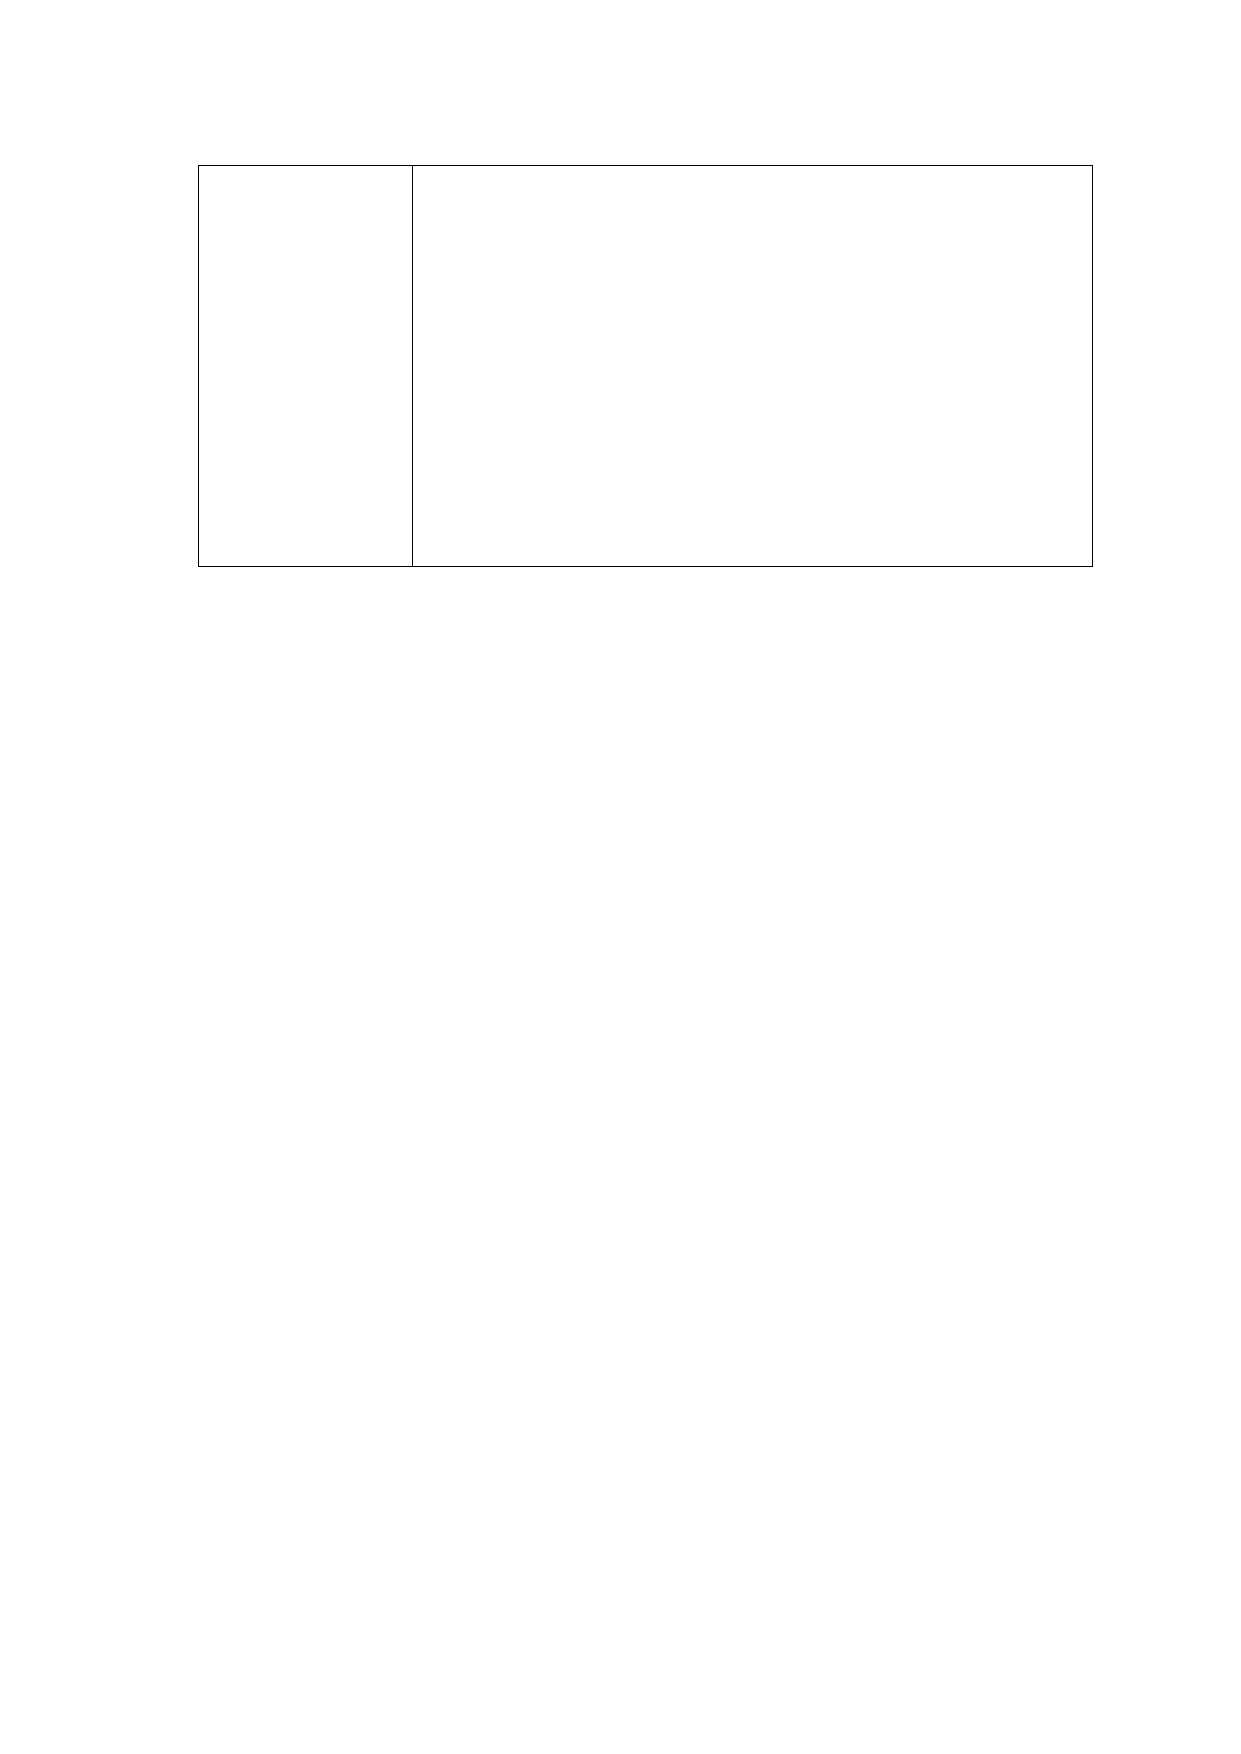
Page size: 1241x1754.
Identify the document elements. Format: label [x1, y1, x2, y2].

table_cell [413, 166, 1092, 566]
table_cell [199, 166, 412, 566]
